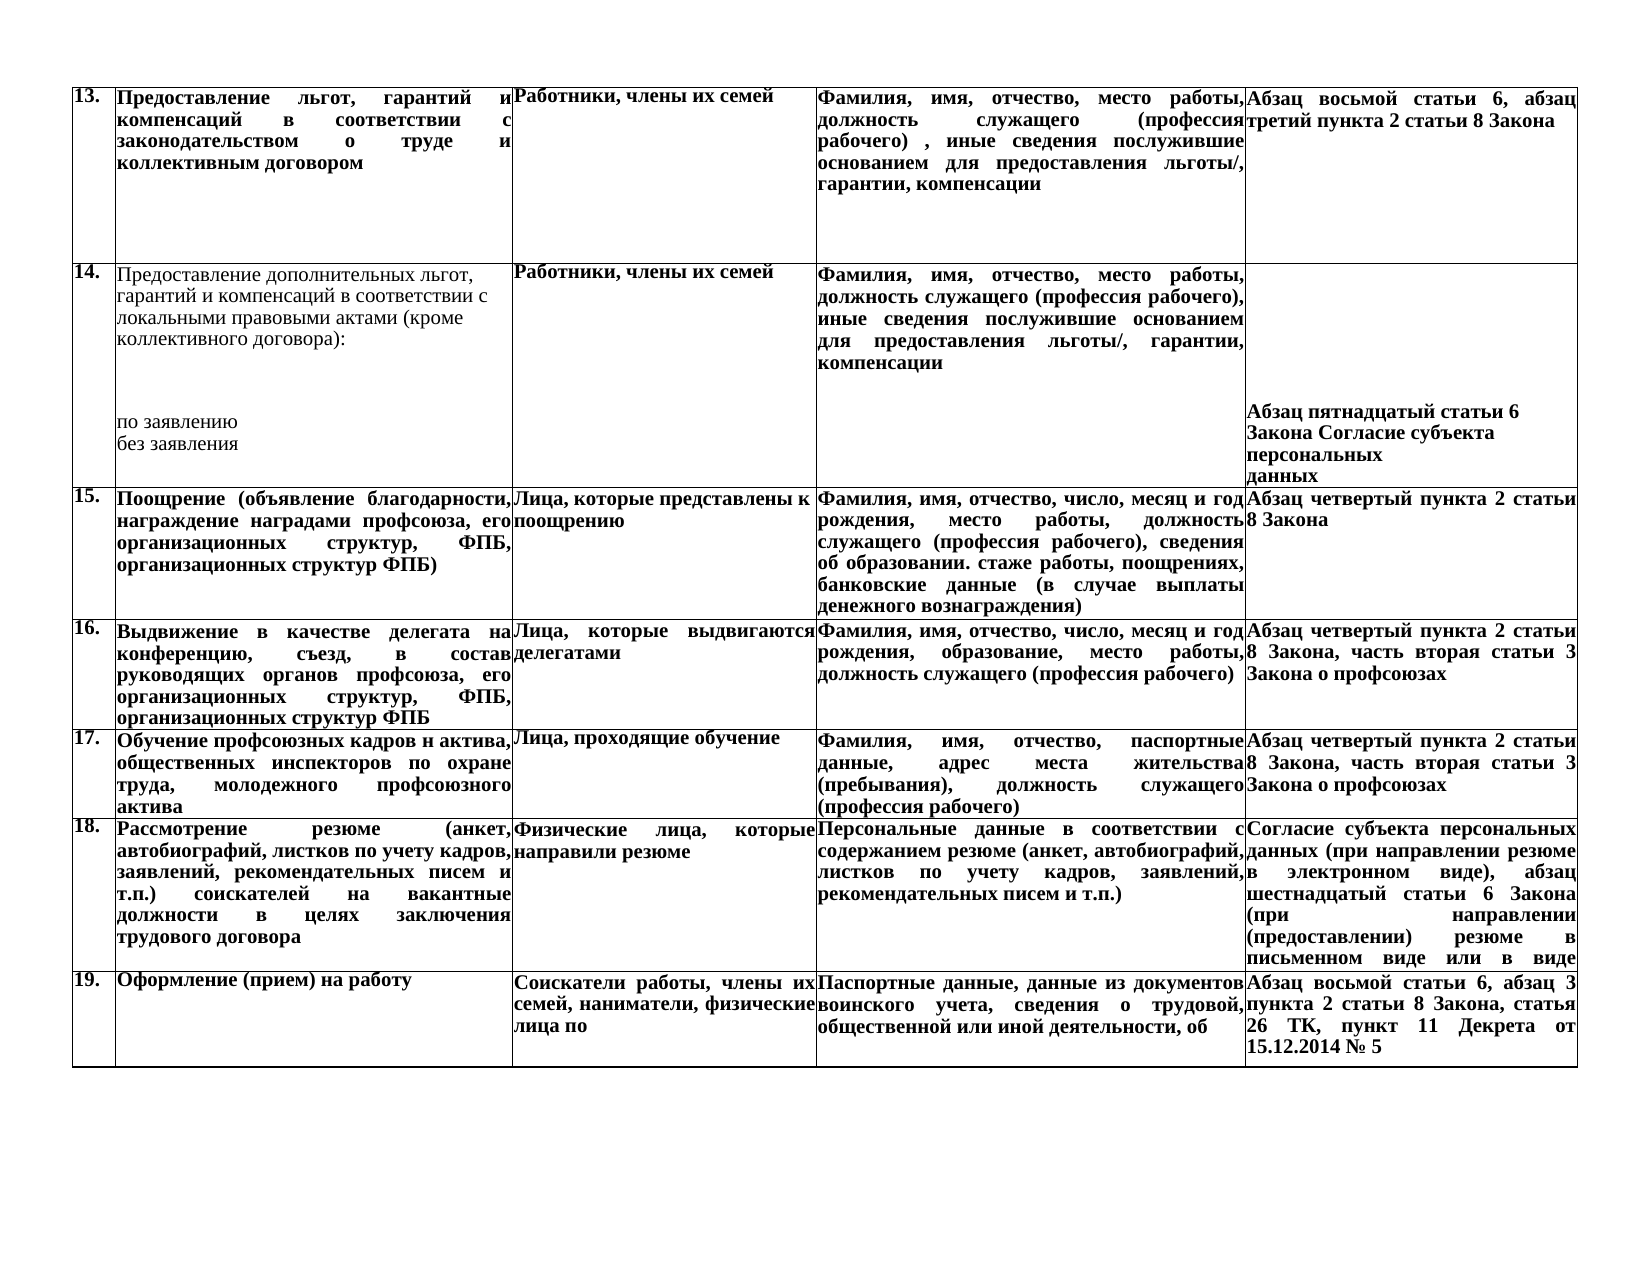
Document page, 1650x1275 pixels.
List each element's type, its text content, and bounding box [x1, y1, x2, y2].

table_cell Абзац восьмой статьи 6, абзац 3 пункта 2 статьи 8 Закона, статья 26 ТК, пункт 11 Декрета от 15.12.2014 № 5 [1246, 972, 1577, 1066]
table_cell 19. [73, 972, 115, 1066]
table_cell Рассмотрение резюме (анкет, автобиографий, листков по учету кадров, заявлений, рекомендательных писем и т.п.) соискателей на вакантные должности в целях заключения трудового договора [116, 819, 512, 971]
table_cell Предоставление дополнительных льгот, гарантий и компенсаций в соответствии с локальными правовыми актами (кроме коллективного договора): по заявлению без заявления [116, 264, 512, 487]
table_cell Абзац четвертый пункта 2 статьи 8 Закона, часть вторая статьи 3 Закона о профсоюзах [1246, 730, 1577, 818]
table_header Предоставление льгот, гарантий и компенсаций в соответствии с законодательством о труде и коллективным договором [116, 88, 512, 263]
table_cell 18. [73, 819, 115, 971]
table_cell Абзац четвертый пункта 2 статьи 8 Закона, часть вторая статьи 3 Закона о профсоюзах [1246, 620, 1577, 729]
table_cell Лица, проходящие обучение [513, 730, 816, 818]
table_cell Фамилия, имя, отчество, паспортные данные, адрес места жительства (пребывания), должность служащего (профессия рабочего) [817, 730, 1245, 818]
table_header 13. [73, 88, 115, 263]
table_header Работники, члены их семей [513, 88, 816, 263]
table_cell Абзац четвертый пункта 2 статьи 8 Закона [1246, 488, 1577, 619]
table_cell Паспортные данные, данные из документов воинского учета, сведения о трудовой, общественной или иной деятельности, об [817, 972, 1245, 1066]
table_cell Лица, которые представлены к поощрению [513, 488, 816, 619]
table_cell 16. [73, 620, 115, 729]
table_cell Поощрение (объявление благодарности, награждение наградами профсоюза, его организационных структур, ФПБ, организационных структур ФПБ) [116, 488, 512, 619]
table_cell Согласие субъекта персональных данных (при направлении резюме в электронном виде), абзац шестнадцатый статьи 6 Закона (при направлении (предоставлении) резюме в письменном виде или в виде электронного документа) [1246, 819, 1577, 971]
table_cell 17. [73, 730, 115, 818]
table_cell Персональные данные в соответствии с содержанием резюме (анкет, автобиографий, листков по учету кадров, заявлений, рекомендательных писем и т.п.) [817, 819, 1245, 971]
table_header Фамилия, имя, отчество, место работы, должность служащего (профессия рабочего) , иные сведения послужившие основанием для предоставления льготы/, гарантии, компенсации [817, 88, 1245, 263]
table_cell Оформление (прием) на работу [116, 972, 512, 1066]
table_cell Абзац пятнадцатый статьи 6 Закона Согласие субъекта персональных данных [1246, 264, 1577, 487]
table_cell Выдвижение в качестве делегата на конференцию, съезд, в состав руководящих органов профсоюза, его организационных структур, ФПБ, организационных структур ФПБ [116, 620, 512, 729]
table_cell Физические лица, которые направили резюме [513, 819, 816, 971]
table_cell Обучение профсоюзных кадров н актива, общественных инспекторов по охране труда, молодежного профсоюзного актива [116, 730, 512, 818]
table_cell 14. [73, 264, 115, 487]
table_cell 15. [73, 488, 115, 619]
table_cell Соискатели работы, члены их семей, наниматели, физические лица по [513, 972, 816, 1066]
table_header Абзац восьмой статьи 6, абзац третий пункта 2 статьи 8 Закона [1246, 88, 1577, 263]
table_cell Фамилия, имя, отчество, число, месяц и год рождения, образование, место работы, должность служащего (профессия рабочего) [817, 620, 1245, 729]
table_cell Фамилия, имя, отчество, место работы, должность служащего (профессия рабочего), иные сведения послужившие основанием для предоставления льготы/, гарантии, компенсации [817, 264, 1245, 487]
table_cell Фамилия, имя, отчество, число, месяц и год рождения, место работы, должность служащего (профессия рабочего), сведения об образовании. стаже работы, поощрениях, банковские данные (в случае выплаты денежного вознаграждения) [817, 488, 1245, 619]
table_cell Работники, члены их семей [513, 264, 816, 487]
table_cell Лица, которые выдвигаются делегатами [513, 620, 816, 729]
